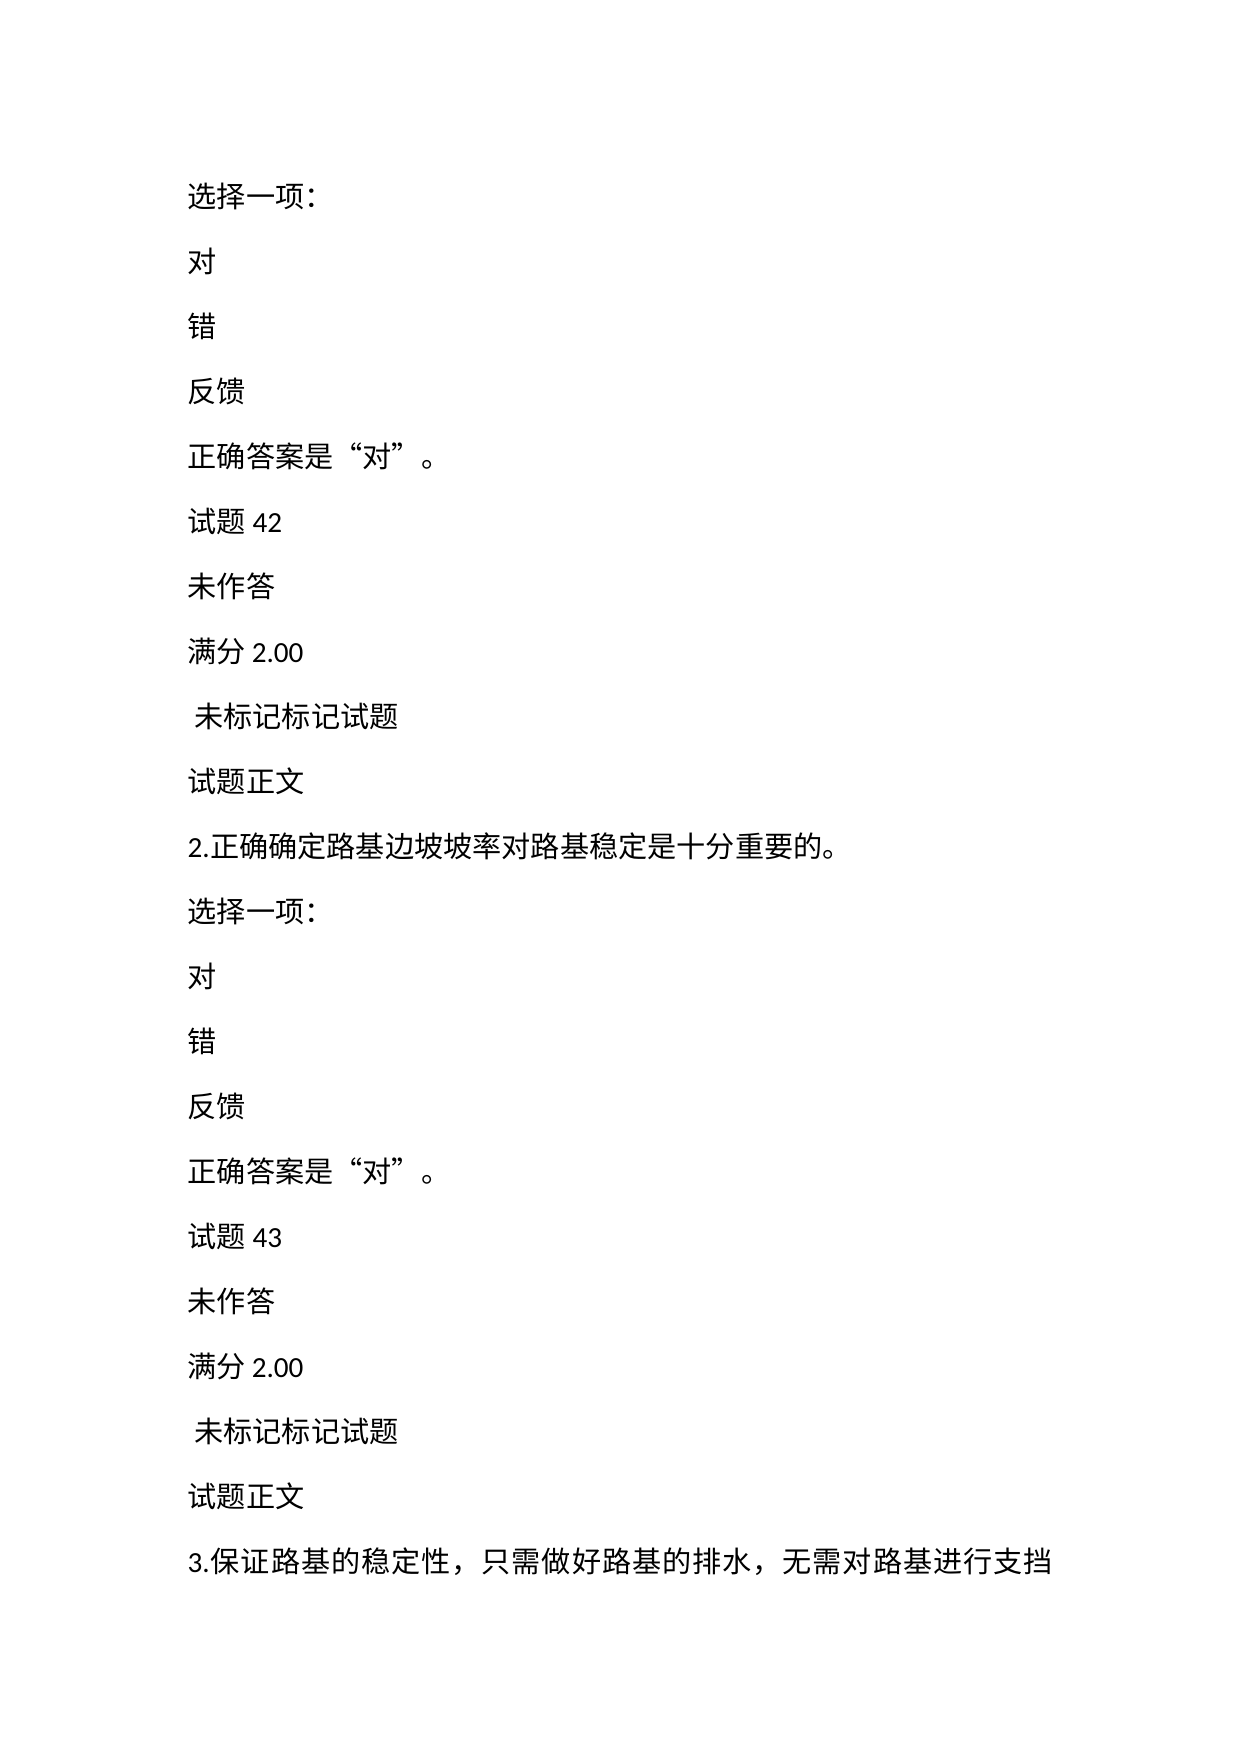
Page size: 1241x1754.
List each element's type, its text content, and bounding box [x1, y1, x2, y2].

text 试题 43 [187, 1202, 1053, 1267]
text 未作答 [187, 1267, 1053, 1332]
text 未标记标记试题 [187, 1397, 1053, 1462]
text 2.正确确定路基边坡坡率对路基稳定是十分重要的。 [187, 812, 1053, 877]
text 满分2.00 [187, 617, 1053, 682]
text 满分2.00 [187, 1332, 1053, 1397]
text 正确答案是“对”。 [187, 422, 1053, 487]
text 试题 42 [187, 487, 1053, 552]
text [187, 1527, 1053, 1592]
text 反馈 [187, 1072, 1053, 1137]
text 对 [187, 227, 1053, 292]
text 未作答 [187, 552, 1053, 617]
text 正确答案是“对”。 [187, 1137, 1053, 1202]
text 试题正文 [187, 1462, 1053, 1527]
text 试题正文 [187, 747, 1053, 812]
text 错 [187, 292, 1053, 357]
text 选择一项： [187, 162, 1053, 227]
text 反馈 [187, 357, 1053, 422]
text 未标记标记试题 [187, 682, 1053, 747]
text 选择一项： [187, 877, 1053, 942]
text 对 [187, 942, 1053, 1007]
text 错 [187, 1007, 1053, 1072]
